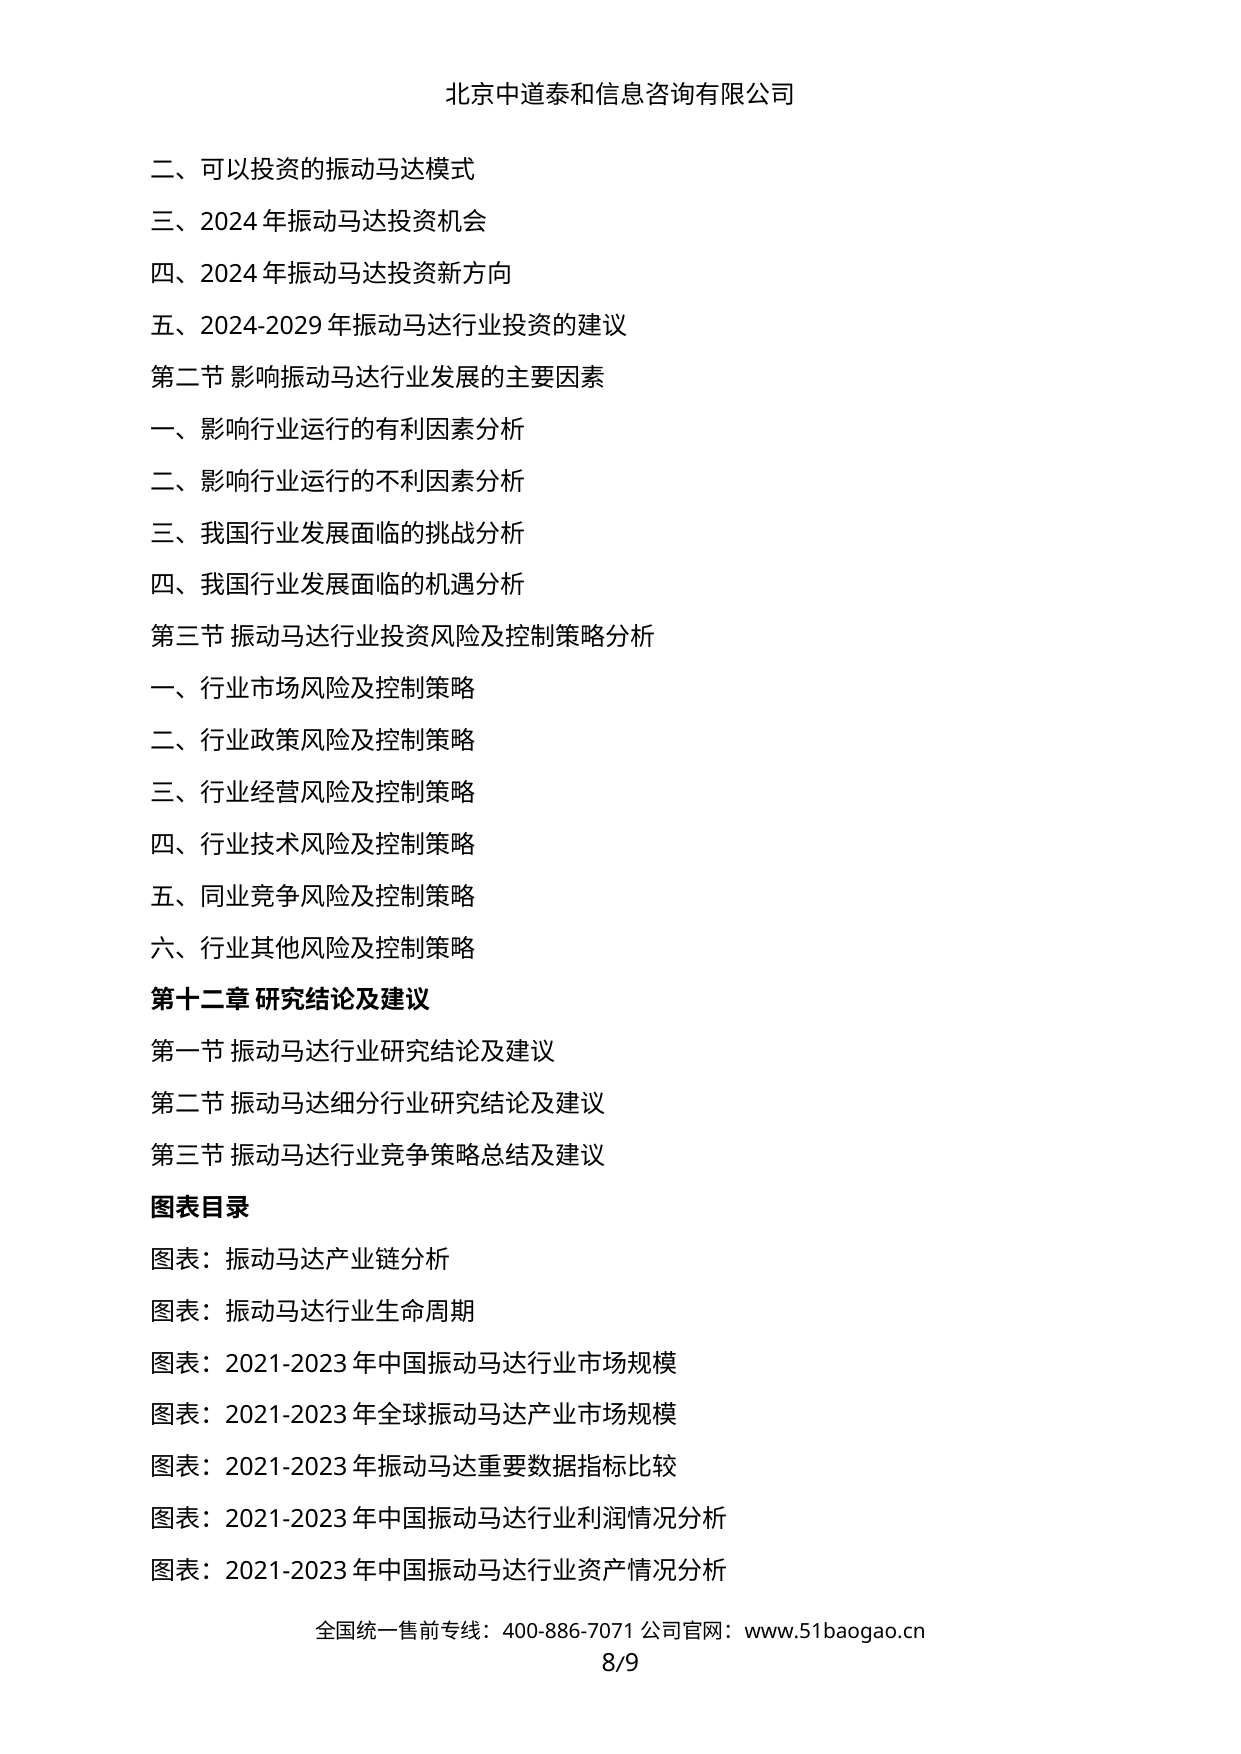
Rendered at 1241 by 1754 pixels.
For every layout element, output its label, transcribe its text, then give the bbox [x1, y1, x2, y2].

text 第三节 振动马达行业投资风险及控制策略分析 [150, 617, 1090, 653]
text 图表：2021-2023年中国振动马达行业市场规模 [150, 1343, 1090, 1379]
text 图表：振动马达行业生命周期 [150, 1291, 1090, 1327]
text 六、行业其他风险及控制策略 [150, 928, 1090, 964]
text 三、行业经营风险及控制策略 [150, 772, 1090, 809]
text 五、同业竞争风险及控制策略 [150, 876, 1090, 912]
text 二、影响行业运行的不利因素分析 [150, 461, 1090, 497]
text 第三节 振动马达行业竞争策略总结及建议 [150, 1136, 1090, 1172]
text 图表：2021-2023年中国振动马达行业利润情况分析 [150, 1499, 1090, 1535]
text 三、2024年振动马达投资机会 [150, 202, 1090, 238]
text 图表目录 [150, 1187, 1090, 1224]
text 图表：2021-2023年振动马达重要数据指标比较 [150, 1447, 1090, 1483]
text 第二节 振动马达细分行业研究结论及建议 [150, 1084, 1090, 1120]
text 三、我国行业发展面临的挑战分析 [150, 513, 1090, 549]
text 四、行业技术风险及控制策略 [150, 824, 1090, 861]
text 一、影响行业运行的有利因素分析 [150, 409, 1090, 446]
text 图表：振动马达产业链分析 [150, 1239, 1090, 1276]
text 二、可以投资的振动马达模式 [150, 150, 1090, 186]
text 四、2024年振动马达投资新方向 [150, 254, 1090, 290]
text 第十二章 研究结论及建议 [150, 980, 1090, 1016]
text 一、行业市场风险及控制策略 [150, 669, 1090, 705]
text 二、行业政策风险及控制策略 [150, 721, 1090, 757]
text 第二节 影响振动马达行业发展的主要因素 [150, 357, 1090, 394]
text 第一节 振动马达行业研究结论及建议 [150, 1032, 1090, 1068]
text 四、我国行业发展面临的机遇分析 [150, 565, 1090, 601]
text 图表：2021-2023年全球振动马达产业市场规模 [150, 1395, 1090, 1431]
text 图表：2021-2023年中国振动马达行业资产情况分析 [150, 1551, 1090, 1587]
text 五、2024-2029年振动马达行业投资的建议 [150, 306, 1090, 342]
